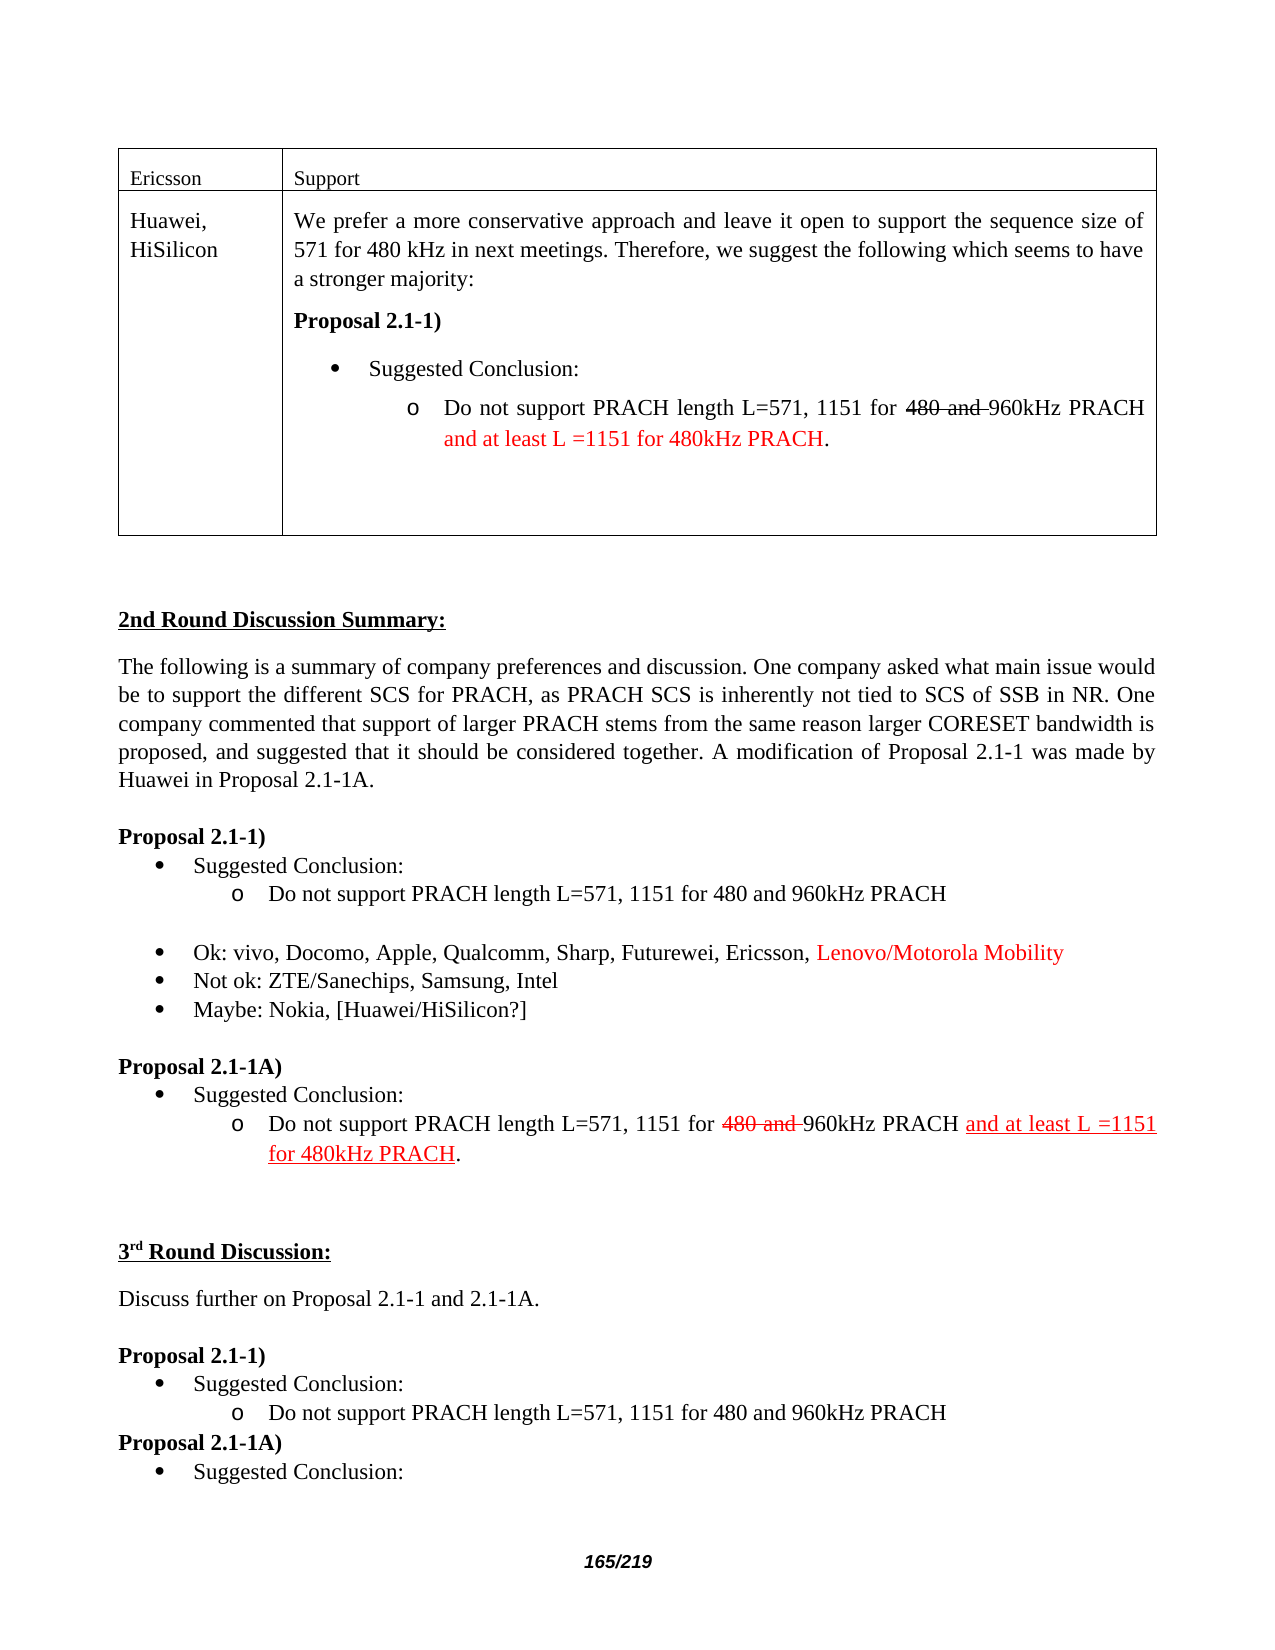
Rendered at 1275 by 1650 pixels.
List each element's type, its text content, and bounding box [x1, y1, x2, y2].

list Suggested Conclusion: [156, 1370, 1157, 1397]
text Proposal 2.1-1) [118, 823, 1157, 850]
subtitle 2nd Round Discussion Summary: [118, 606, 1157, 632]
text Discuss further on Proposal 2.1-1 and 2.1-1A. [118, 1285, 1157, 1311]
list Do not support PRACH length L=571, 1151 for 480 and 960kHz PRACH and at least L =1151 for 480kHz PRACH. [231, 1110, 1157, 1166]
list Ok: vivo, Docomo, Apple, Qualcomm, Sharp, Futurewei, Ericsson, Lenovo/Motorola Mobility [156, 939, 1157, 966]
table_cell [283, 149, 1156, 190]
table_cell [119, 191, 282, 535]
list Do not support PRACH length L=571, 1151 for 480 and 960kHz PRACH [231, 880, 1157, 908]
text The following is a summary of company preferences and discussion. One company asked what main issue would be to support the different SCS for PRACH, as PRACH SCS is inherently not tied to SCS of SSB in NR. One company commented that support of larger PRACH stems from the same reason larger CORESET bandwidth is proposed, and suggested that it should be considered together. A modification of Proposal 2.1-1 was made by Huawei in Proposal 2.1-1A. [118, 653, 1157, 793]
list Not ok: ZTE/Sanechips, Samsung, Intel [156, 968, 1157, 994]
subtitle 3rd Round Discussion: [118, 1238, 1157, 1264]
text Proposal 2.1-1) [118, 1342, 1157, 1368]
text Proposal 2.1-1A) [118, 1053, 1157, 1079]
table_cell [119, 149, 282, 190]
list Do not support PRACH length L=571, 1151 for 480 and 960kHz PRACH [231, 1399, 1157, 1427]
list Suggested Conclusion: [156, 1458, 1157, 1484]
list Suggested Conclusion: [156, 1081, 1157, 1108]
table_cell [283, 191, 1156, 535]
list Suggested Conclusion: [156, 852, 1157, 878]
list Maybe: Nokia, [Huawei/HiSilicon?] [156, 996, 1157, 1022]
text Proposal 2.1-1A) [118, 1429, 1157, 1456]
